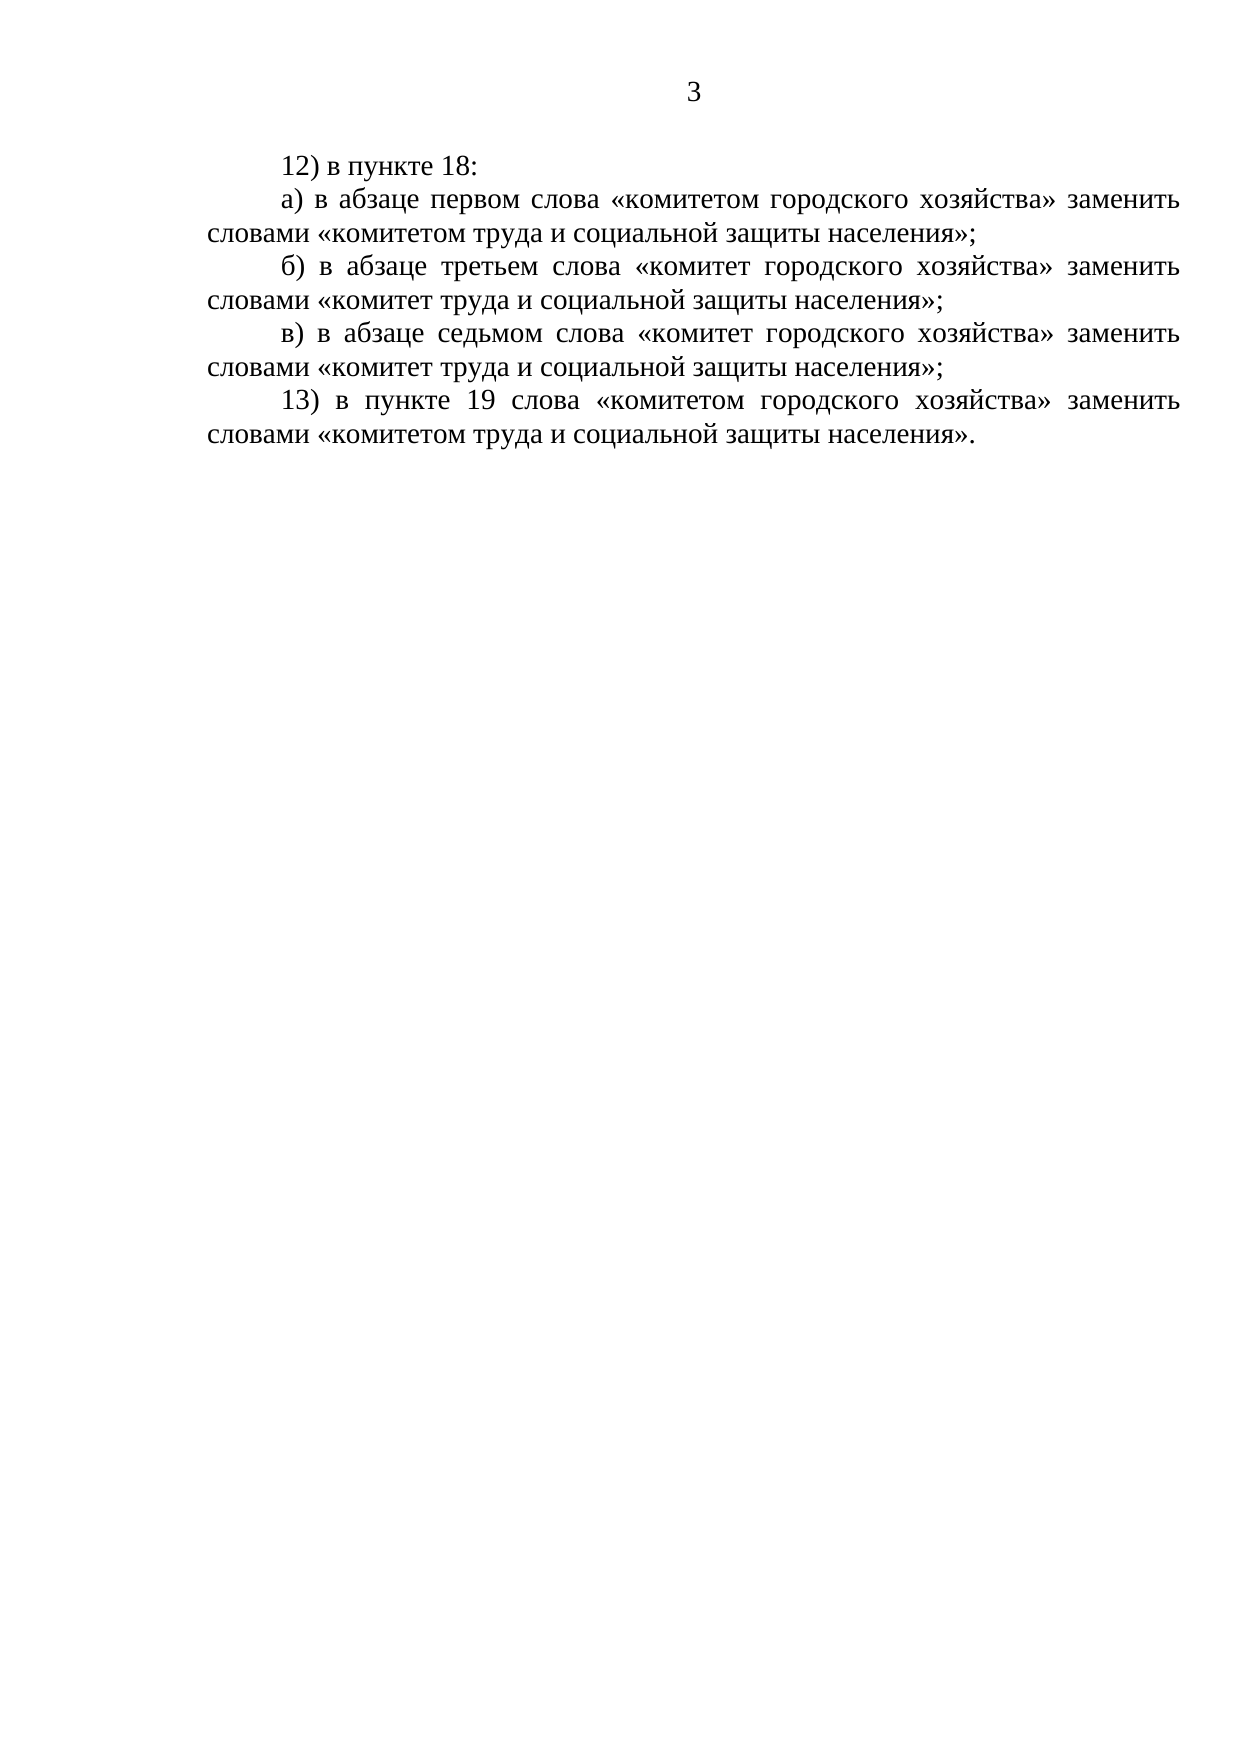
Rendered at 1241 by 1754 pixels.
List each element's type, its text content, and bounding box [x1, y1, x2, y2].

text 13) в пункте 19 слова «комитетом городского хозяйства» заменить словами «комитетом труда и социальной защиты населения». [207, 382, 1181, 449]
text б) в абзаце третьем слова «комитет городского хозяйства» заменить словами «комитет труда и социальной защиты населения»; [207, 248, 1181, 315]
text в) в абзаце седьмом слова «комитет городского хозяйства» заменить словами «комитет труда и социальной защиты населения»; [207, 315, 1181, 382]
text 12) в пункте 18: [207, 148, 1181, 181]
text а) в абзаце первом слова «комитетом городского хозяйства» заменить словами «комитетом труда и социальной защиты населения»; [207, 181, 1181, 248]
